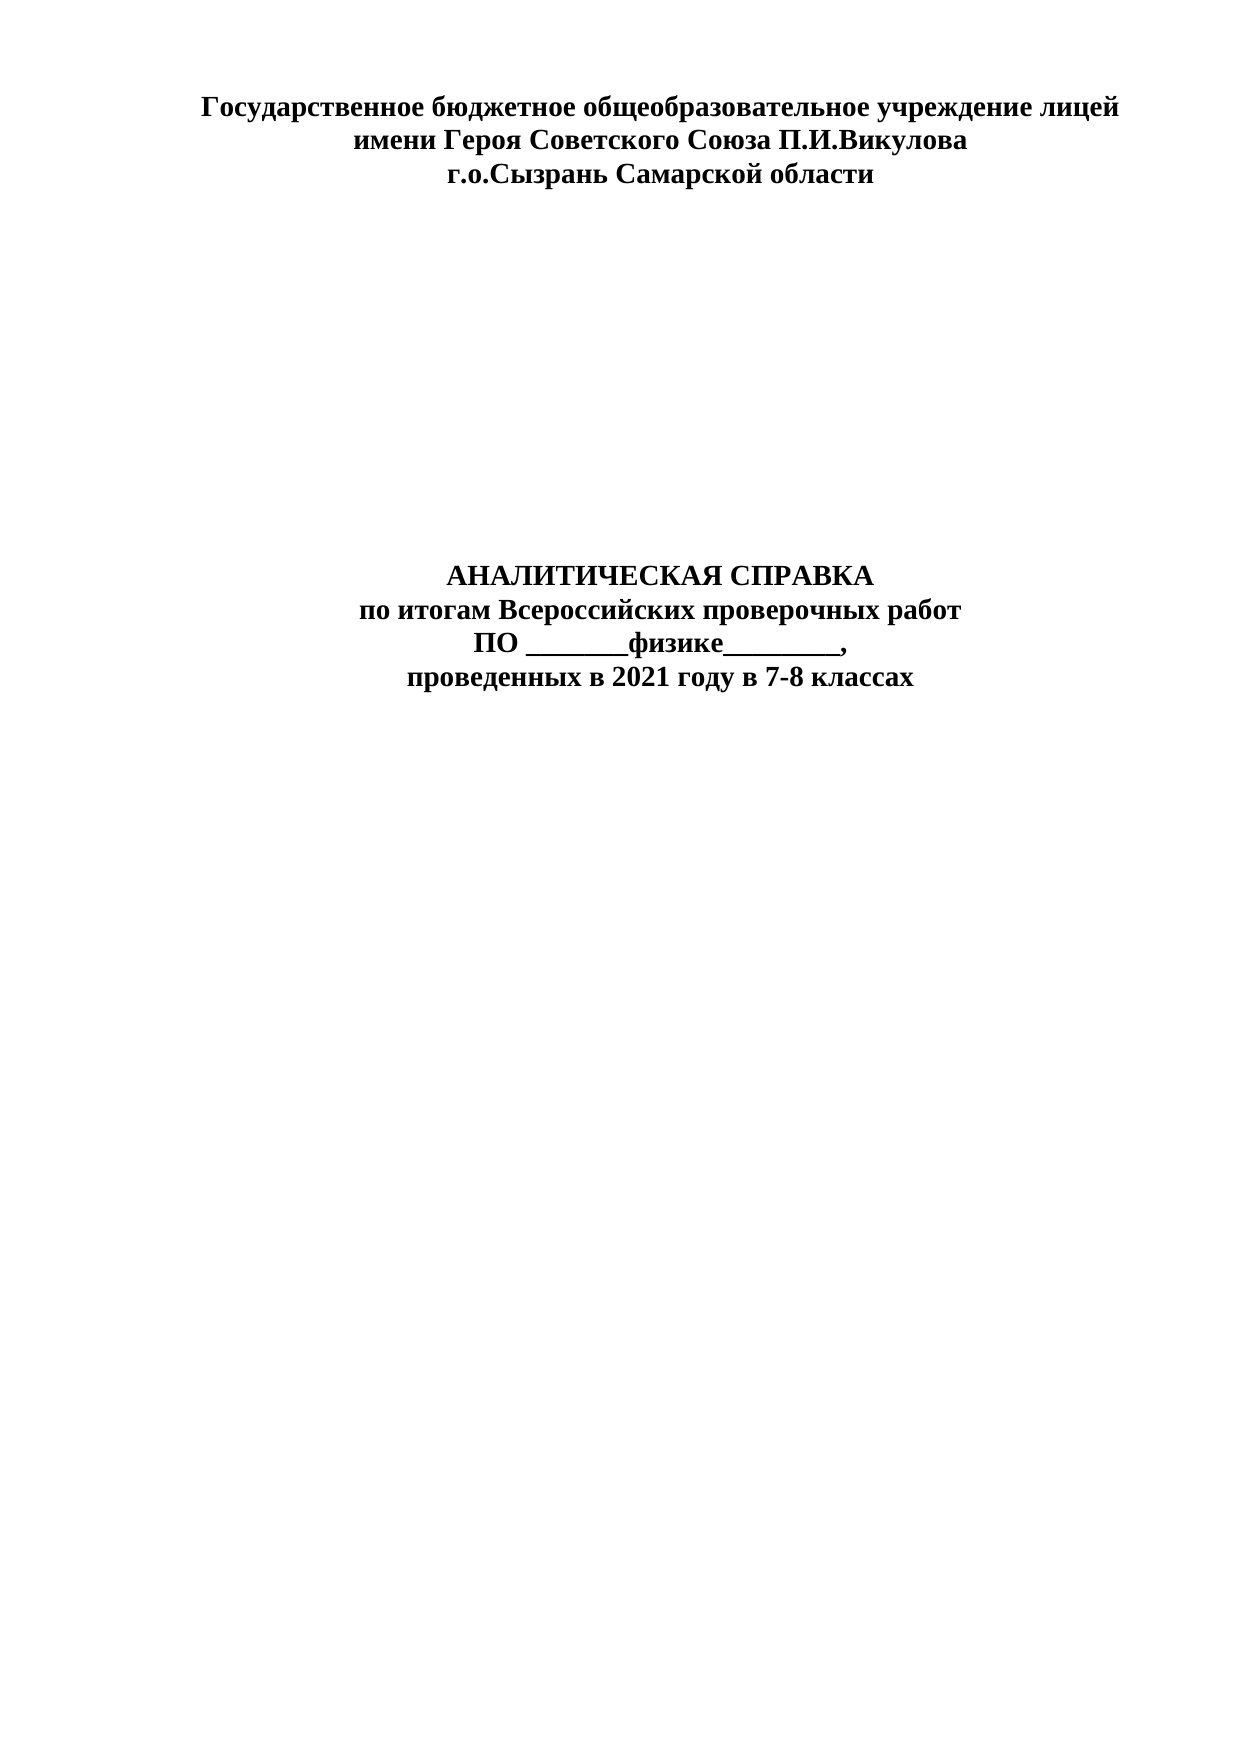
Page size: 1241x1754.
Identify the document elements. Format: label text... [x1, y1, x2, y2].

text по итогам Всероссийских проверочных работ [169, 592, 1151, 625]
text Государственное бюджетное общеобразовательное учреждение лицей имени Героя Советского Союза П.И.Викулова [169, 89, 1151, 156]
text проведенных в 2021 году в 7-8 классах [169, 659, 1151, 692]
text г.о.Сызрань Самарской области [169, 156, 1151, 189]
text АНАЛИТИЧЕСКАЯ СПРАВКА [169, 558, 1151, 592]
text ПО _______физике________, [169, 625, 1151, 659]
